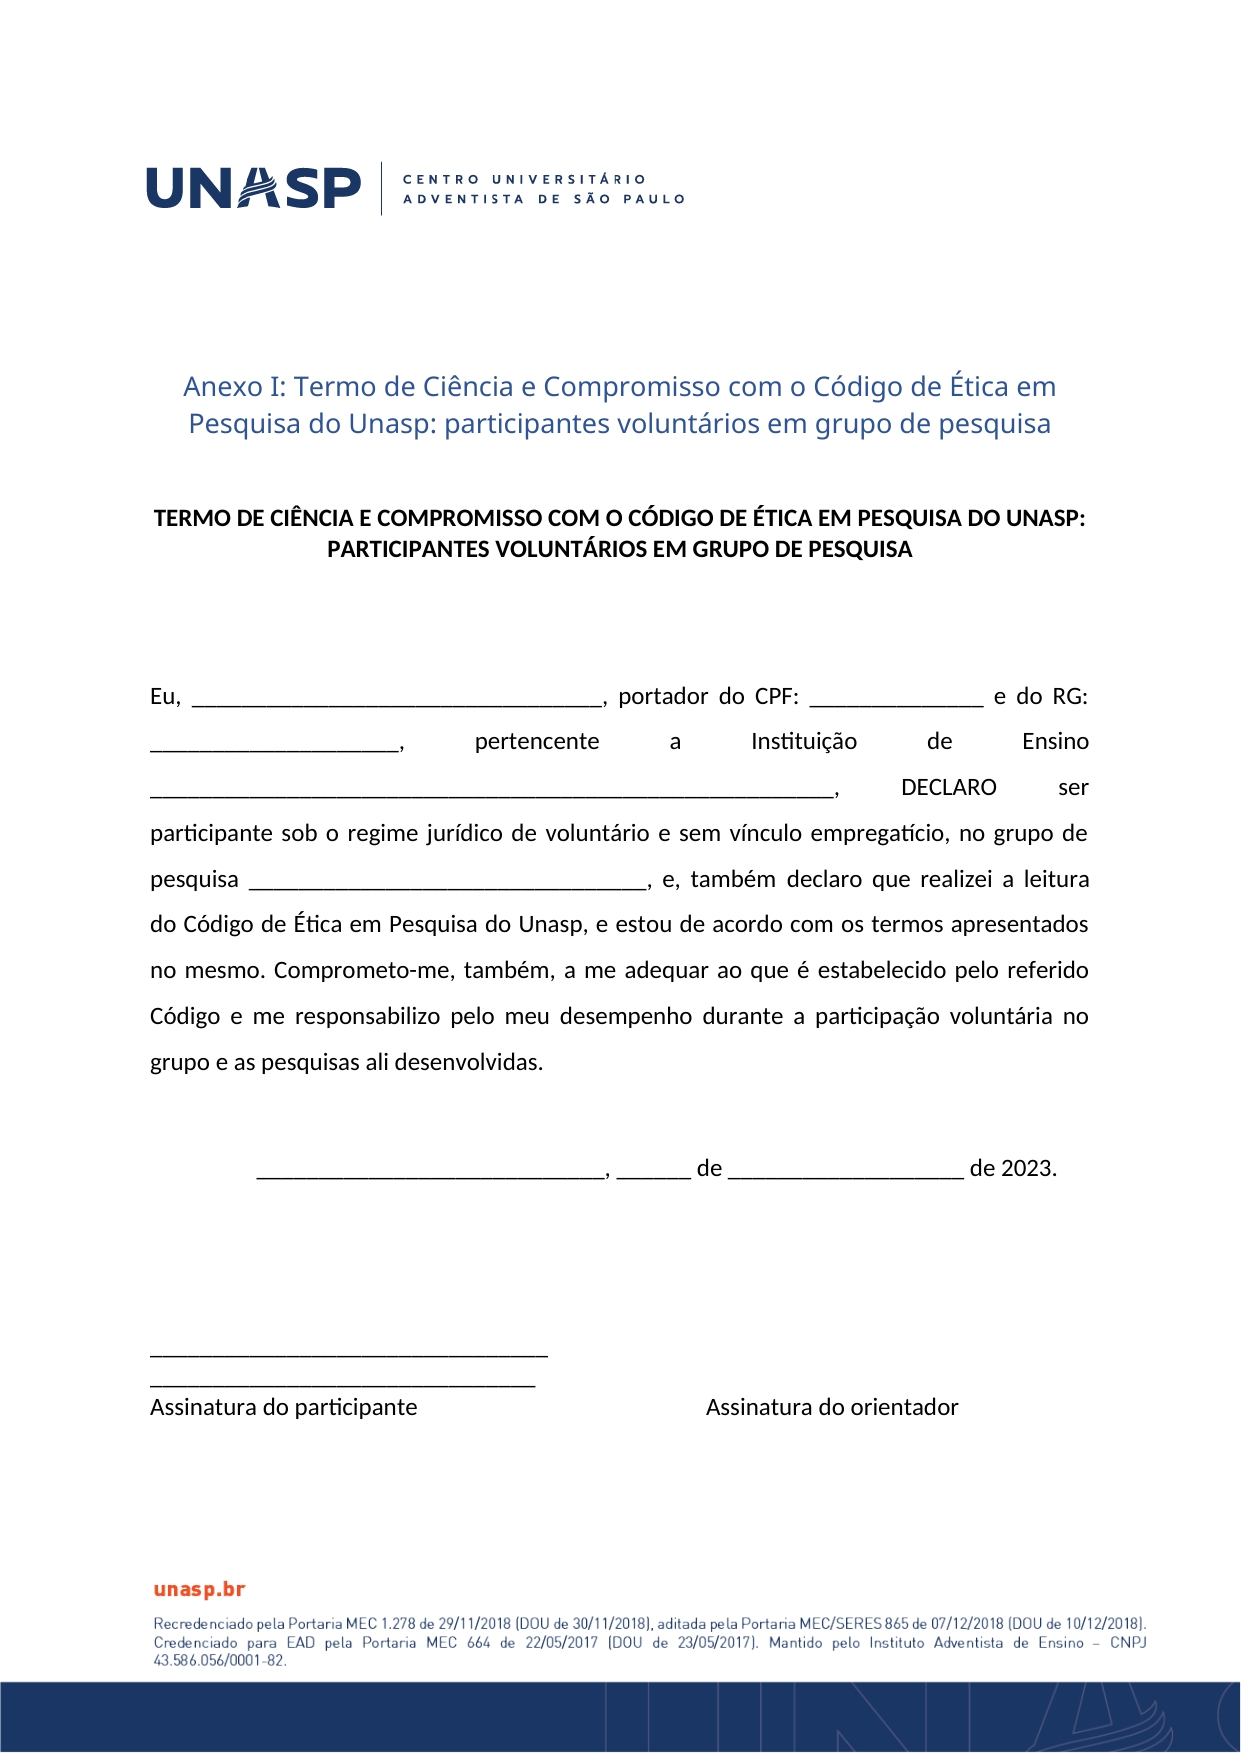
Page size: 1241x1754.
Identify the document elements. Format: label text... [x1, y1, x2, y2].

text ____________________________, ______ de ___________________ de 2023. [150, 1152, 1090, 1183]
text Assinatura do participante Assinatura do orientador [150, 1391, 1090, 1422]
subtitle Anexo I: Termo de Ciência e Compromisso com o Código de Ética em Pesquisa do Unasp: participantes voluntários em grupo de pesquisa [150, 367, 1090, 441]
text ________________________________ _______________________________ [150, 1330, 1090, 1391]
text Eu, _________________________________, portador do CPF: ______________ e do RG: ____________________, pertencente a Instituição de Ensino _______________________________________________________, DECLARO ser participante sob o regime jurídico de voluntário e sem vínculo empregatício, no grupo de pesquisa ________________________________, e, também declaro que realizei a leitura do Código de Ética em Pesquisa do Unasp, e estou de acordo com os termos apresentados no mesmo. Comprometo-me, também, a me adequar ao que é estabelecido pelo referido Código e me responsabilizo pelo meu desempenho durante a participação voluntária no grupo e as pesquisas ali desenvolvidas. [150, 680, 1090, 1076]
picture [0, 94, 1231, 310]
picture [0, 1507, 1241, 1753]
text TERMO DE CIÊNCIA E COMPROMISSO COM O CÓDIGO DE ÉTICA EM PESQUISA DO UNASP: PARTICIPANTES VOLUNTÁRIOS EM GRUPO DE PESQUISA [150, 502, 1090, 563]
